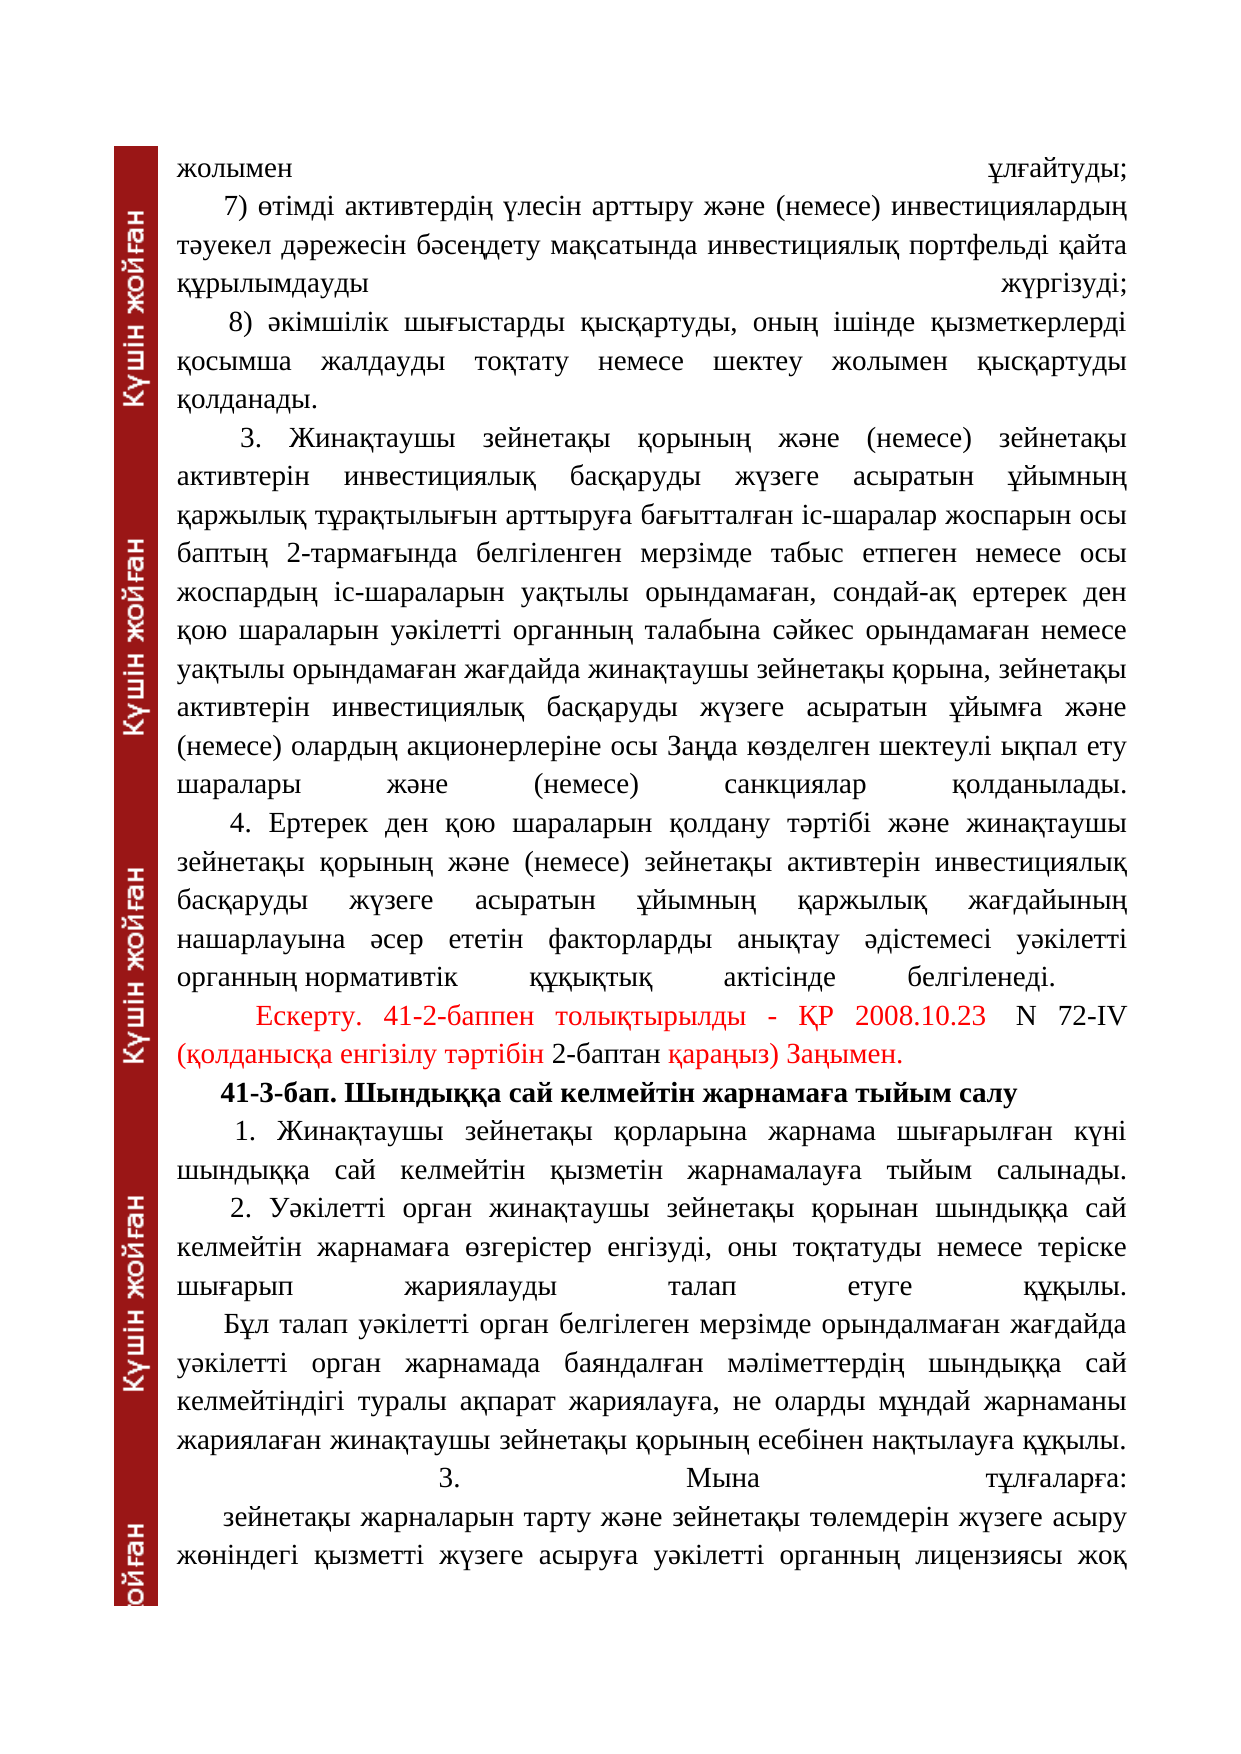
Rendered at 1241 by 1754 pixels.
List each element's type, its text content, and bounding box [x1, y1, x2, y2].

picture [114, 1108, 158, 1113]
text 41-3-бап. Шындыққа сай келмейтiн жарнамаға тыйым салу [112, 1075, 1128, 1108]
picture [114, 1070, 158, 1075]
picture [114, 146, 158, 150]
picture [114, 1571, 158, 1606]
